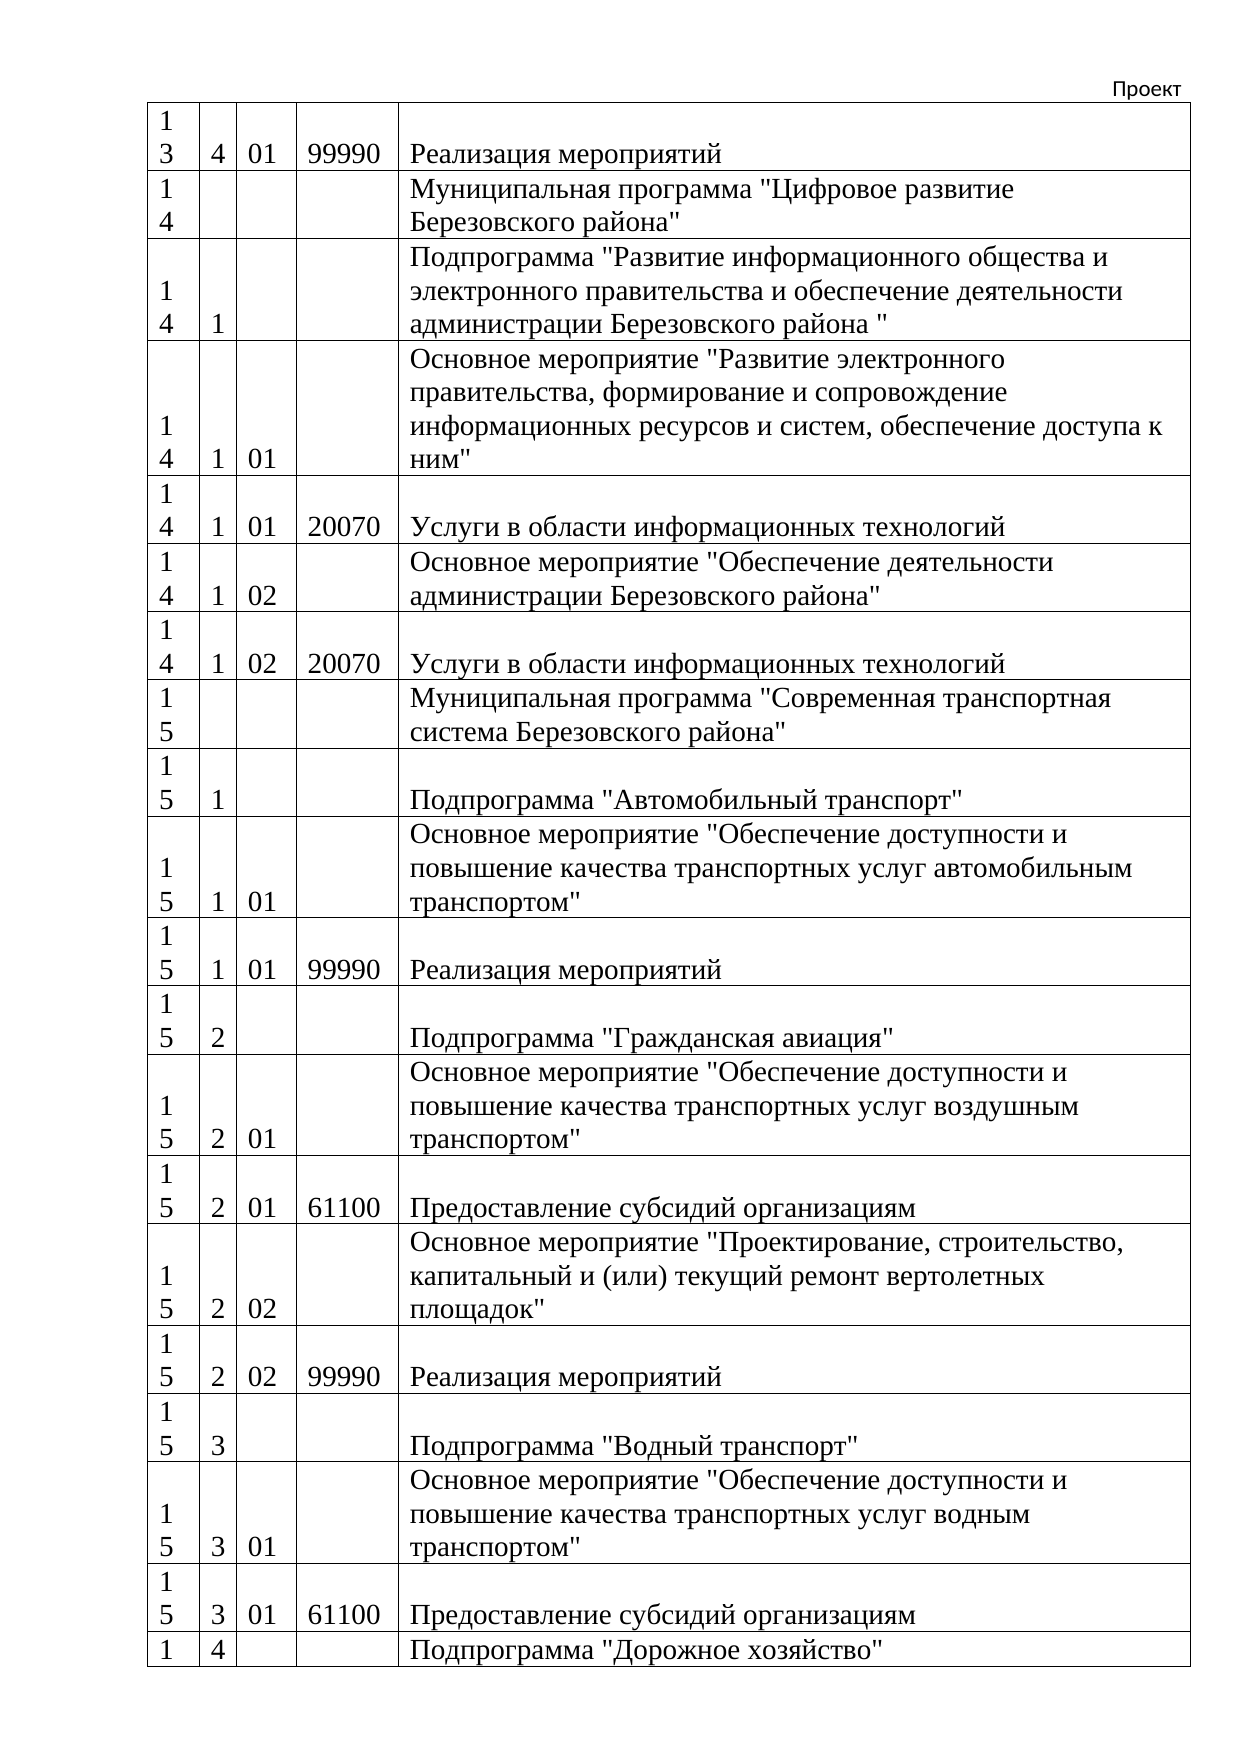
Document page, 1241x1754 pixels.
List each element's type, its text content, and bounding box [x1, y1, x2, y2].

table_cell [399, 1632, 1190, 1666]
table_cell 1 [200, 544, 236, 611]
table_cell 14 [148, 341, 199, 475]
table_cell [237, 171, 296, 238]
table_cell 2 [200, 986, 236, 1053]
table_cell 02 [237, 612, 296, 679]
table_cell 02 [237, 1326, 296, 1393]
table_cell 99990 [297, 1326, 398, 1393]
table_cell 99990 [297, 103, 398, 170]
table_cell [297, 341, 398, 475]
table_cell 2 [200, 1055, 236, 1155]
table_cell 20070 [297, 612, 398, 679]
table_cell [237, 986, 296, 1053]
table_cell 01 [237, 476, 296, 543]
table_cell Подпрограмма "Развитие информационного общества и электронного правительства и обеспечение деятельности администрации Березовского района " [399, 239, 1190, 340]
table_cell [297, 680, 398, 747]
table_cell 4 [200, 103, 236, 170]
table_cell 14 [148, 171, 199, 238]
table_cell [297, 1394, 398, 1461]
table_cell Основное мероприятие "Обеспечение доступности и повышение качества транспортных услуг водным транспортом" [399, 1462, 1190, 1563]
table_cell 02 [237, 1224, 296, 1325]
table_cell 14 [148, 476, 199, 543]
table_cell 01 [237, 1564, 296, 1631]
table_cell [200, 171, 236, 238]
table_cell Основное мероприятие "Обеспечение деятельности администрации Березовского района" [399, 544, 1190, 611]
table_cell [297, 1462, 398, 1563]
table_cell 1 [200, 749, 236, 816]
table_cell Услуги в области информационных технологий [399, 612, 1190, 679]
table_cell 99990 [297, 918, 398, 985]
table_cell 15 [148, 680, 199, 747]
table_cell Реализация мероприятий [399, 103, 1190, 170]
table_cell Основное мероприятие "Обеспечение доступности и повышение качества транспортных услуг воздушным транспортом" [399, 1055, 1190, 1155]
table_cell 15 [148, 986, 199, 1053]
table_cell Муниципальная программа "Современная транспортная система Березовского района" [399, 680, 1190, 747]
table_cell [237, 239, 296, 340]
table_cell Основное мероприятие "Проектирование, строительство, капитальный и (или) текущий ремонт вертолетных площадок" [399, 1224, 1190, 1325]
table_cell 15 [148, 1632, 199, 1666]
table_cell 1 [200, 341, 236, 475]
table_cell 15 [148, 1326, 199, 1393]
table_cell Реализация мероприятий [399, 1326, 1190, 1393]
table_cell Подпрограмма "Гражданская авиация" [399, 986, 1190, 1053]
table_cell [297, 544, 398, 611]
table_cell 15 [148, 1224, 199, 1325]
table_cell 1 [200, 918, 236, 985]
table_cell 02 [237, 544, 296, 611]
table_cell 14 [148, 544, 199, 611]
table_cell 1 [200, 476, 236, 543]
table_cell 1 [200, 239, 236, 340]
table_cell 2 [200, 1156, 236, 1223]
table_cell 01 [237, 1156, 296, 1223]
table_cell 15 [148, 1055, 199, 1155]
table_cell 3 [200, 1394, 236, 1461]
table_cell 01 [237, 1462, 296, 1563]
table_cell 01 [237, 918, 296, 985]
table_cell [297, 1632, 398, 1666]
table_cell 2 [200, 1326, 236, 1393]
table_cell 3 [200, 1564, 236, 1631]
table_cell 4 [200, 1632, 236, 1666]
table_cell Подпрограмма "Автомобильный транспорт" [399, 749, 1190, 816]
table_cell 14 [148, 239, 199, 340]
table_cell 15 [148, 749, 199, 816]
table_cell 1 [200, 817, 236, 917]
table_cell Основное мероприятие "Обеспечение доступности и повышение качества транспортных услуг автомобильным транспортом" [399, 817, 1190, 917]
table_cell 15 [148, 1156, 199, 1223]
table_cell 01 [237, 1055, 296, 1155]
table_cell Реализация мероприятий [399, 918, 1190, 985]
table_cell [297, 1224, 398, 1325]
table_cell [237, 680, 296, 747]
table_cell 01 [237, 103, 296, 170]
table_cell [297, 986, 398, 1053]
table_cell 01 [237, 817, 296, 917]
table_cell 61100 [297, 1156, 398, 1223]
table_cell Предоставление субсидий организациям [399, 1564, 1190, 1631]
table_cell 13 [148, 103, 199, 170]
table_cell 2 [200, 1224, 236, 1325]
table_cell [297, 817, 398, 917]
table_cell Предоставление субсидий организациям [399, 1156, 1190, 1223]
table_cell 15 [148, 1564, 199, 1631]
table_cell 01 [237, 341, 296, 475]
table_cell 15 [148, 1394, 199, 1461]
table_cell [297, 171, 398, 238]
table_cell Услуги в области информационных технологий [399, 476, 1190, 543]
table_cell Основное мероприятие "Развитие электронного правительства, формирование и сопровождение информационных ресурсов и систем, обеспечение доступа к ним" [399, 341, 1190, 475]
table_cell [237, 1632, 296, 1666]
table_cell 15 [148, 817, 199, 917]
table_cell [297, 749, 398, 816]
table_cell [297, 1055, 398, 1155]
table_cell 14 [148, 612, 199, 679]
table_cell 61100 [297, 1564, 398, 1631]
table_cell [297, 239, 398, 340]
table_cell 1 [200, 612, 236, 679]
table_cell Муниципальная программа "Цифровое развитие Березовского района" [399, 171, 1190, 238]
table_cell Подпрограмма "Водный транспорт" [399, 1394, 1190, 1461]
table_cell 3 [200, 1462, 236, 1563]
table_cell [237, 1394, 296, 1461]
table_cell 15 [148, 1462, 199, 1563]
table_cell [200, 680, 236, 747]
table_cell [237, 749, 296, 816]
table_cell 15 [148, 918, 199, 985]
table_cell 20070 [297, 476, 398, 543]
